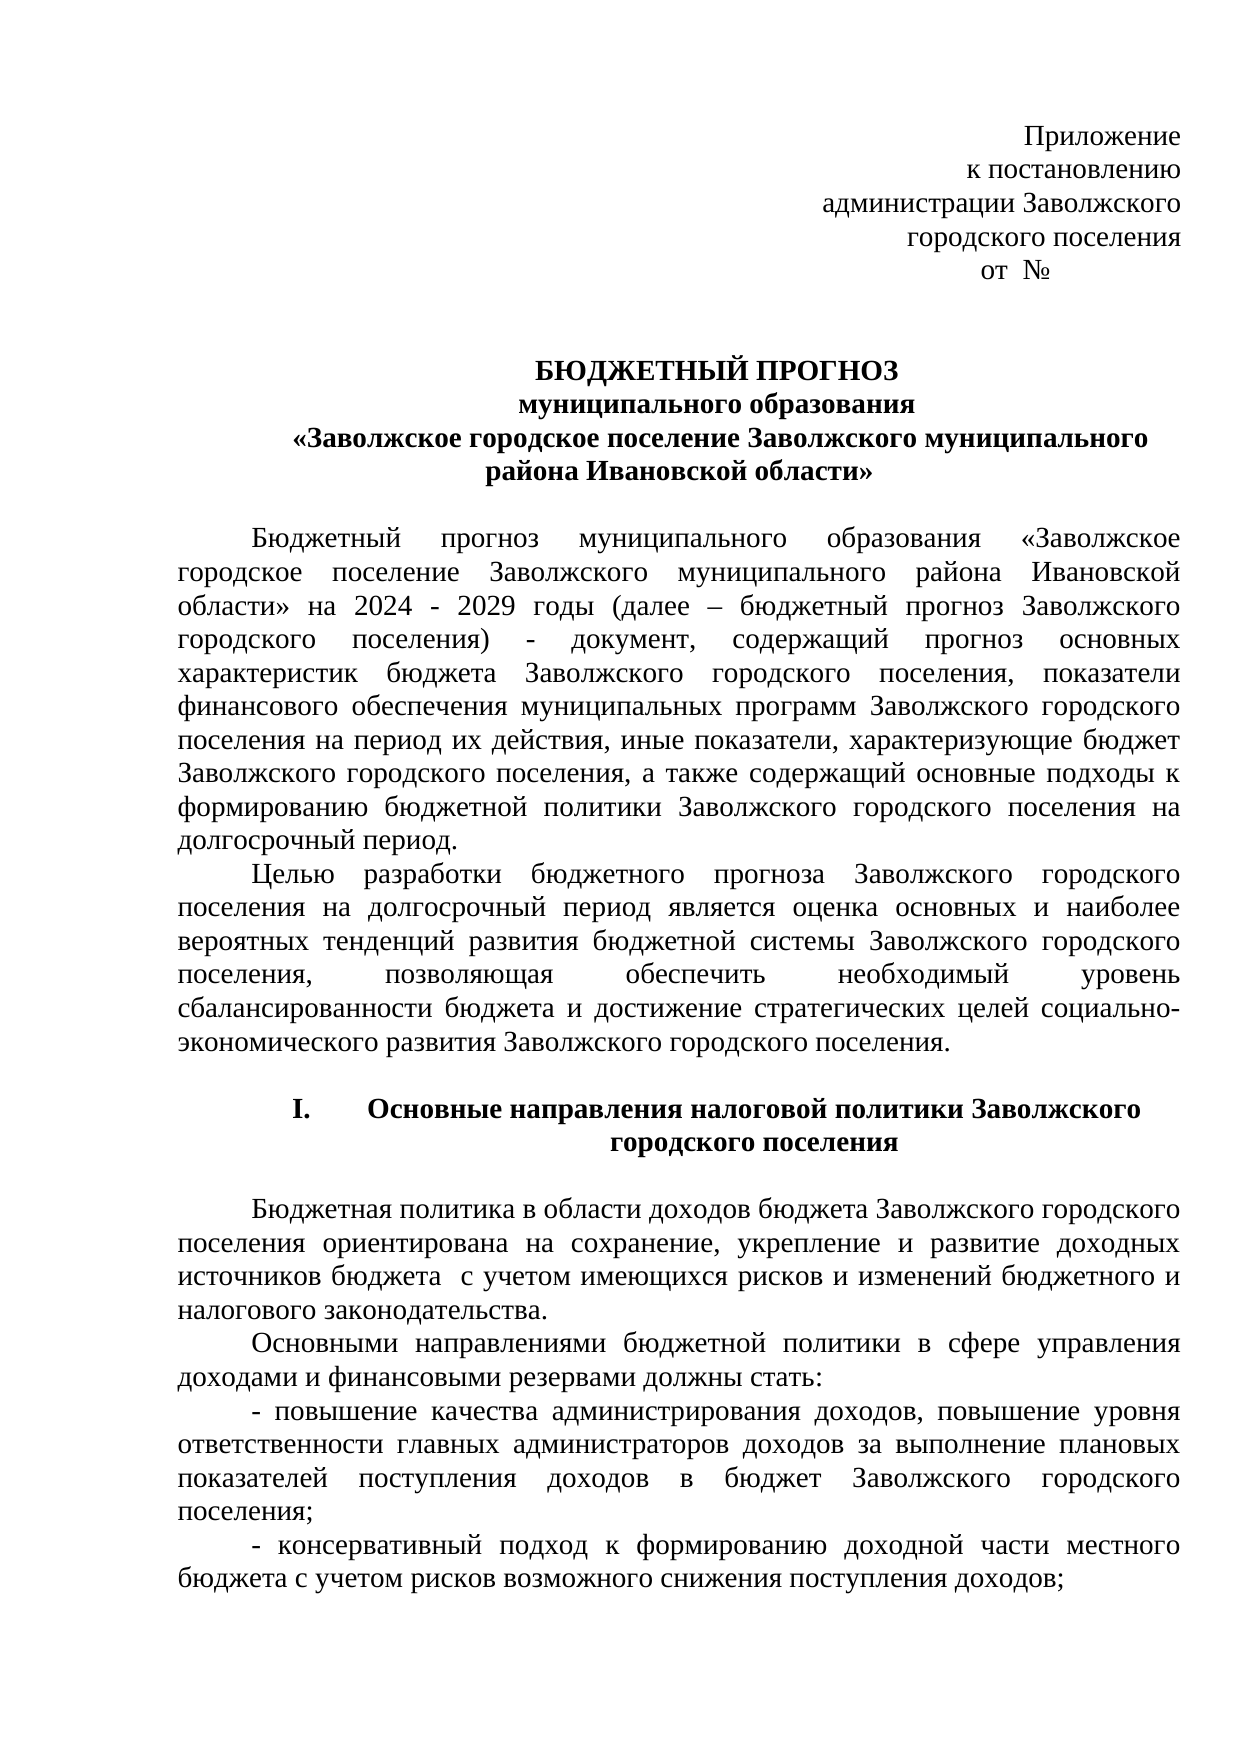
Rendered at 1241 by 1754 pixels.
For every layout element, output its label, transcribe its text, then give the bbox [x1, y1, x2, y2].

list администрации Заволжского [177, 185, 1181, 219]
text Целью разработки бюджетного прогноза Заволжского городского поселения на долгосрочный период является оценка основных и наиболее вероятных тенденций развития бюджетной системы Заволжского городского поселения, позволяющая обеспечить необходимый уровень сбалансированности бюджета и достижение стратегических целей социально-экономического развития Заволжского городского поселения. [177, 856, 1181, 1057]
text «Заволжское городское поселение Заволжского муниципального района Ивановской области» [177, 420, 1181, 487]
text - повышение качества администрирования доходов, повышение уровня ответственности главных администраторов доходов за выполнение плановых показателей поступления доходов в бюджет Заволжского городского поселения; [177, 1393, 1181, 1527]
list Основными направлениями бюджетной политики в сфере управления доходами и финансовыми резервами должны стать: [177, 1326, 1181, 1393]
text - консервативный подход к формированию доходной части местного бюджета с учетом рисков возможного снижения поступления доходов; [177, 1527, 1181, 1594]
text от № [222, 252, 1181, 286]
list Бюджетная политика в области доходов бюджета Заволжского городского поселения ориентирована на сохранение, укрепление и развитие доходных источников бюджета с учетом имеющихся рисков и изменений бюджетного и налогового законодательства. [177, 1191, 1181, 1326]
text муниципального образования [177, 386, 1181, 420]
text БЮДЖЕТНЫЙ ПРОГНОЗ [177, 353, 1181, 386]
list Основные направления налоговой политики Заволжского городского поселения [252, 1091, 1181, 1158]
list Приложение [177, 118, 1181, 152]
list к постановлению [177, 152, 1181, 185]
list городского поселения [177, 219, 1181, 252]
list Бюджетный прогноз муниципального образования «Заволжское городское поселение Заволжского муниципального района Ивановской области» на 2024 - 2029 годы (далее – бюджетный прогноз Заволжского городского поселения) - документ, содержащий прогноз основных характеристик бюджета Заволжского городского поселения, показатели финансового обеспечения муниципальных программ Заволжского городского поселения на период их действия, иные показатели, характеризующие бюджет Заволжского городского поселения, а также содержащий основные подходы к формированию бюджетной политики Заволжского городского поселения на долгосрочный период. [177, 521, 1181, 856]
